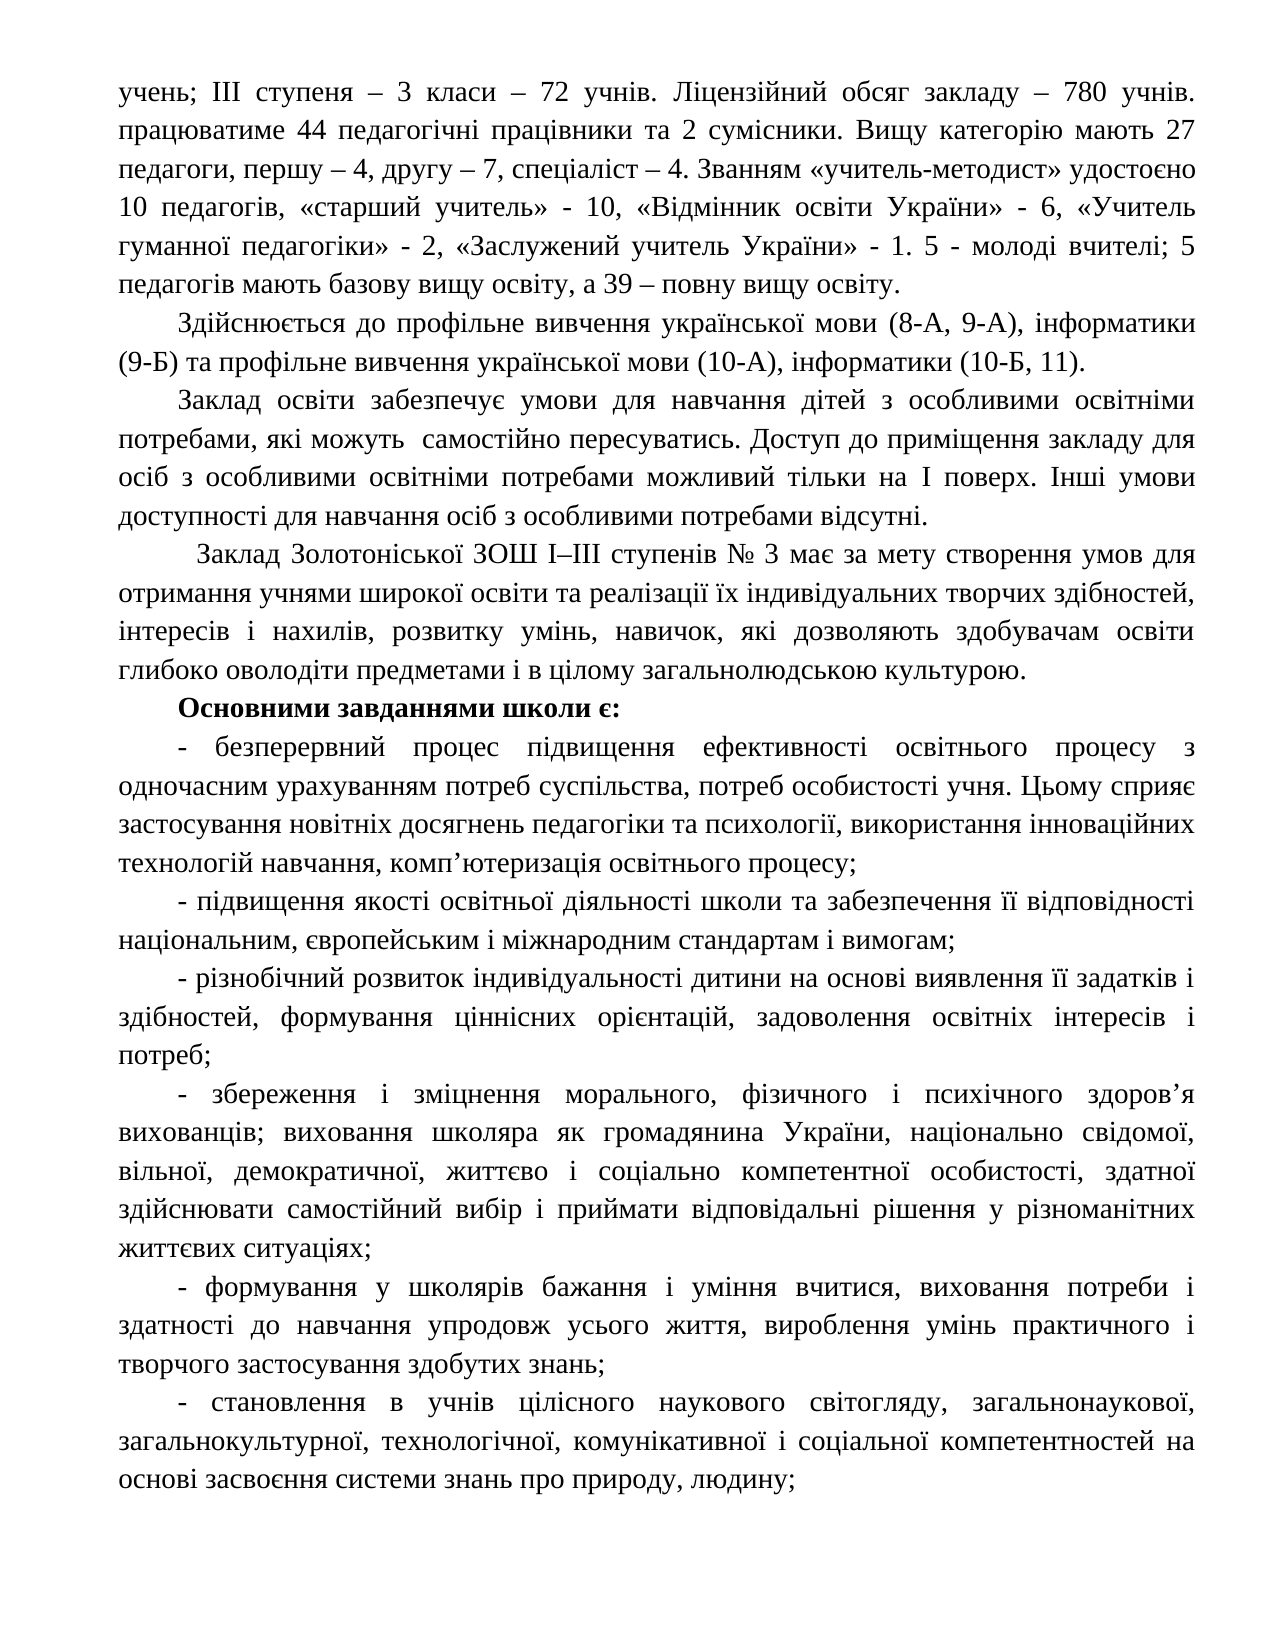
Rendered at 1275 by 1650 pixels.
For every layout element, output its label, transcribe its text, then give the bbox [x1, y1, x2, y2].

list - формування у школярів бажання і уміння вчитися, виховання потреби і здатності до навчання упродовж усього життя, вироблення умінь практичного і творчого застосування здобутих знань; [118, 1269, 1196, 1379]
list Заклад освіти забезпечує умови для навчання дітей з особливими освітніми потребами, які можуть самостійно пересуватись. Доступ до приміщення закладу для осіб з особливими освітніми потребами можливий тільки на I поверх. Інші умови доступності для навчання осіб з особливими потребами відсутні. [118, 382, 1196, 531]
list - безперервний процес підвищення ефективності освітнього процесу з одночасним урахуванням потреб суспільства, потреб особистості учня. Цьому сприяє застосування новітніх досягнень педагогіки та психології, використання інноваційних технологій навчання, комп’ютеризація освітнього процесу; [118, 729, 1196, 878]
text Основними завданнями школи є: [118, 691, 1196, 724]
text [118, 74, 1196, 300]
list Заклад Золотоніської ЗОШ І–ІІІ ступенів № 3 має за мету створення умов для отримання учнями широкої освіти та реалізації їх індивідуальних творчих здібностей, інтересів і нахилів, розвитку умінь, навичок, які дозволяють здобувачам освіти глибоко оволодіти предметами і в цілому загальнолюдською культурою. [118, 536, 1196, 686]
list - різнобічний розвиток індивідуальності дитини на основі виявлення її задатків і здібностей, формування ціннісних орієнтацій, задоволення освітніх інтересів і потреб; [118, 960, 1196, 1071]
list - підвищення якості освітньої діяльності школи та забезпечення її відповідності національним, європейським і міжнародним стандартам і вимогам; [118, 883, 1196, 955]
text Здійснюється до профільне вивчення української мови (8-А, 9-А), інформатики (9-Б) та профільне вивчення української мови (10-А), інформатики (10-Б, 11). [118, 305, 1196, 377]
list - збереження і зміцнення морального, фізичного і психічного здоров’я вихованців; виховання школяра як громадянина України, національно свідомої, вільної, демократичної, життєво і соціально компетентної особистості, здатної здійснювати самостійний вибір і приймати відповідальні рішення у різноманітних життєвих ситуаціях; [118, 1076, 1196, 1264]
list - становлення в учнів цілісного наукового світогляду, загальнонаукової, загальнокультурної, технологічної, комунікативної і соціальної компетентностей на основі засвоєння системи знань про природу, людину; [118, 1384, 1196, 1495]
